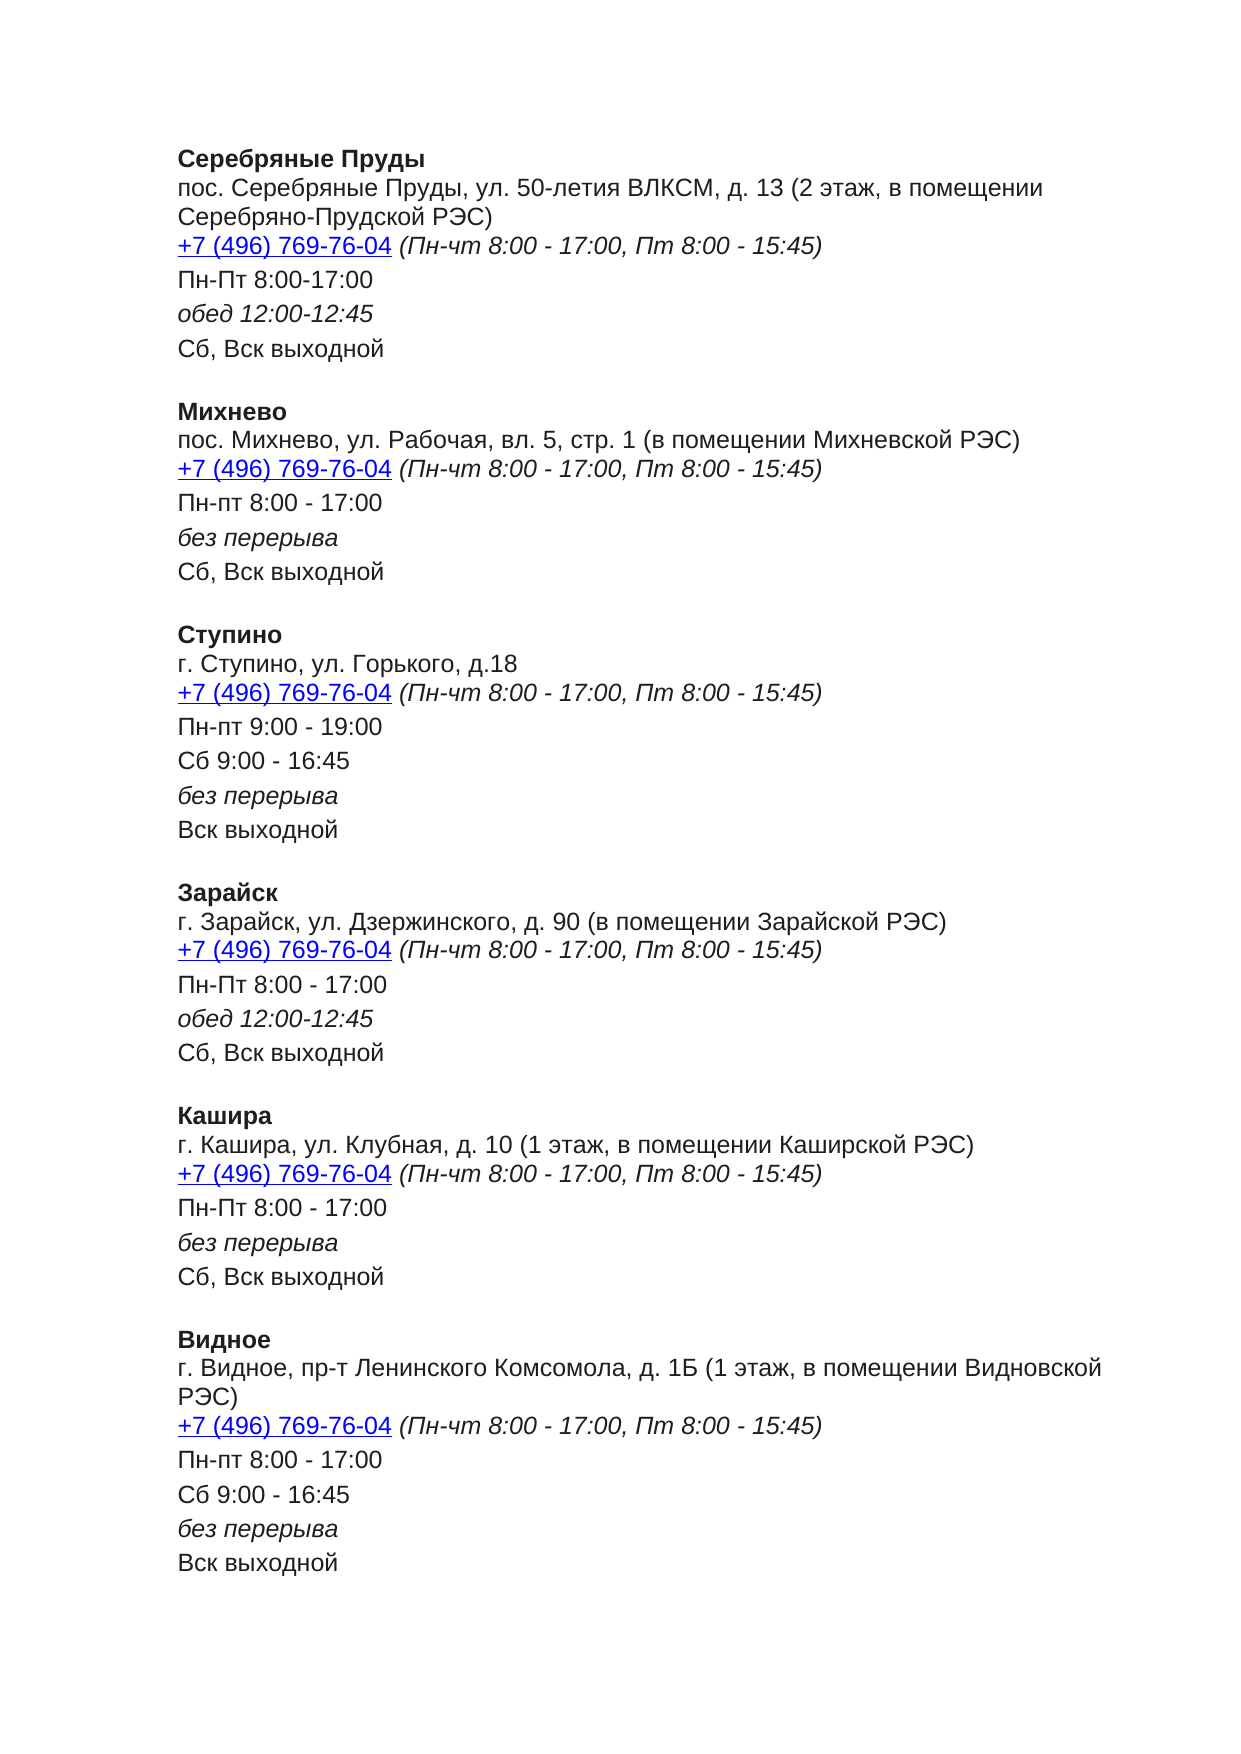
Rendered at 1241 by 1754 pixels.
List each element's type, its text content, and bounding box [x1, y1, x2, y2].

text +7 (496) 769-76-04 (Пн-чт 8:00 - 17:00, Пт 8:00 - 15:45) [177, 231, 1152, 259]
text +7 (496) 769-76-04 (Пн-чт 8:00 - 17:00, Пт 8:00 - 15:45) [177, 935, 1152, 964]
text Пн-пт 8:00 - 17:00 Сб 9:00 - 16:45 без перерыва [177, 1440, 1152, 1543]
text +7 (496) 769-76-04 (Пн-чт 8:00 - 17:00, Пт 8:00 - 15:45) [177, 454, 1152, 483]
text Ступино [177, 594, 1152, 649]
text пос. Серебряные Пруды, ул. 50-летия ВЛКСМ, д. 13 (2 этаж, в помещении Серебряно-Прудской РЭС) [177, 173, 1152, 231]
text Вск выходной [177, 809, 1152, 844]
text Пн-Пт 8:00-17:00 обед 12:00-12:45 Сб, Вск выходной [177, 259, 1152, 362]
text Пн-пт 9:00 - 19:00 [177, 706, 1152, 741]
text г. Кашира, ул. Клубная, д. 10 (1 этаж, в помещении Каширской РЭС) [177, 1130, 1152, 1159]
text Вск выходной [177, 1543, 1152, 1577]
text Видное [177, 1298, 1152, 1353]
text Зарайск [177, 852, 1152, 907]
text Пн-пт 8:00 - 17:00 [177, 483, 1152, 517]
text Пн-Пт 8:00 - 17:00 обед 12:00-12:45 Сб, Вск выходной [177, 964, 1152, 1067]
text Михнево [177, 370, 1152, 425]
text пос. Михнево, ул. Рабочая, вл. 5, стр. 1 (в помещении Михневской РЭС) [177, 425, 1152, 454]
text Серебряные Пруды [177, 118, 1152, 173]
text +7 (496) 769-76-04 (Пн-чт 8:00 - 17:00, Пт 8:00 - 15:45) [177, 677, 1152, 706]
text Сб 9:00 - 16:45 без перерыва [177, 741, 1152, 809]
text г. Ступино, ул. Горького, д.18 [177, 649, 1152, 677]
text г. Видное, пр-т Ленинского Комсомола, д. 1Б (1 этаж, в помещении Видновской РЭС) [177, 1353, 1152, 1411]
text Кашира [177, 1075, 1152, 1130]
text Пн-Пт 8:00 - 17:00 без перерыва Сб, Вск выходной [177, 1187, 1152, 1291]
text +7 (496) 769-76-04 (Пн-чт 8:00 - 17:00, Пт 8:00 - 15:45) [177, 1159, 1152, 1187]
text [177, 1411, 1152, 1440]
text г. Зарайск, ул. Дзержинского, д. 90 (в помещении Зарайской РЭС) [177, 907, 1152, 935]
text без перерыва Сб, Вск выходной [177, 517, 1152, 586]
